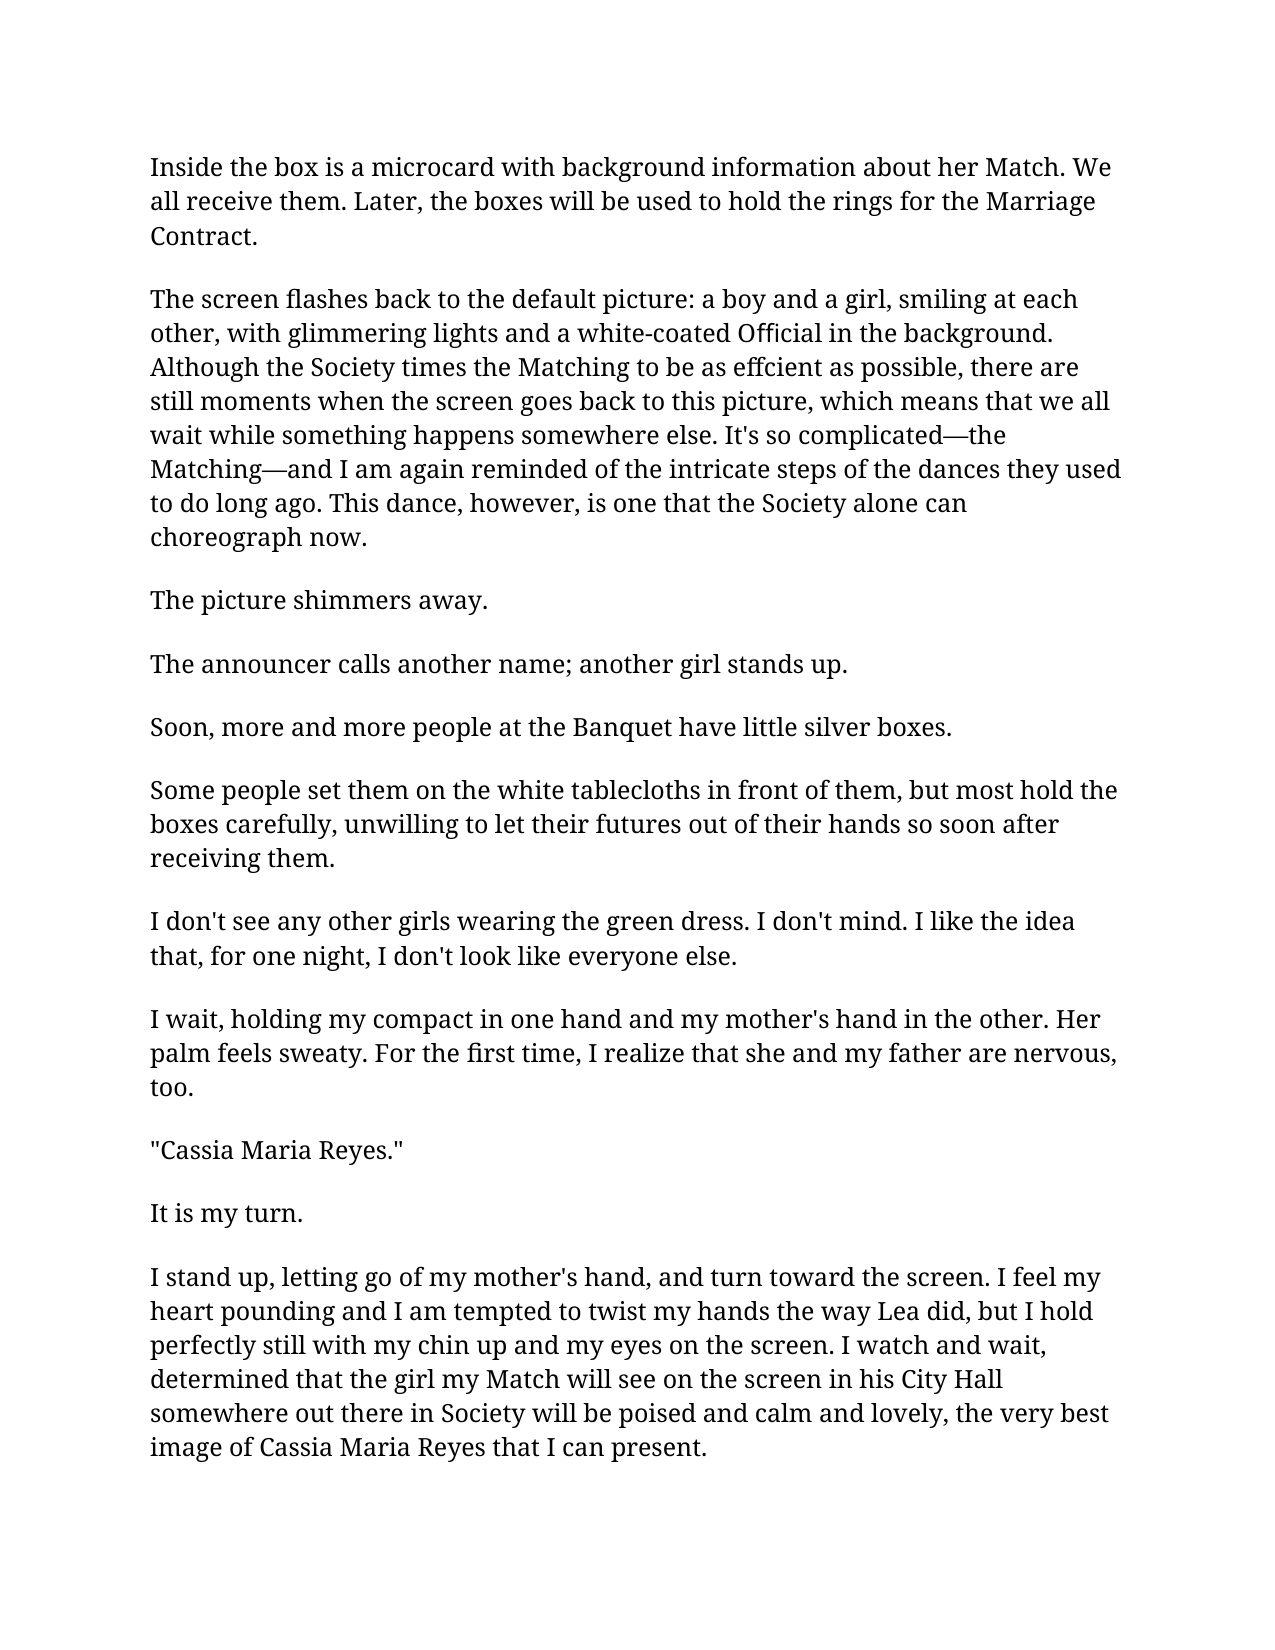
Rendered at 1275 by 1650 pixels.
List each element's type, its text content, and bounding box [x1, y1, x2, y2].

text The picture shimmers away. [150, 583, 1125, 617]
text The screen flashes back to the default picture: a boy and a girl, smiling at each other, with glimmering lights and a white-coated Oﬃcial in the background. Although the Society times the Matching to be as effcient as possible, there are still moments when the screen goes back to this picture, which means that we all wait while something happens somewhere else. It's so complicated—the Matching—and I am again reminded of the intricate steps of the dances they used to do long ago. This dance, however, is one that the Society alone can choreograph now. [150, 281, 1125, 554]
text I stand up, letting go of my mother's hand, and turn toward the screen. I feel my heart pounding and I am tempted to twist my hands the way Lea did, but I hold perfectly still with my chin up and my eyes on the screen. I watch and wait, determined that the girl my Match will see on the screen in his City Hall somewhere out there in Society will be poised and calm and lovely, the very best image of Cassia Maria Reyes that I can present. [150, 1259, 1125, 1463]
text Inside the box is a microcard with background information about her Match. We all receive them. Later, the boxes will be used to hold the rings for the Marriage Contract. [150, 150, 1125, 252]
text It is my turn. [150, 1196, 1125, 1230]
text The announcer calls another name; another girl stands up. [150, 646, 1125, 680]
text Some people set them on the white tablecloths in front of them, but most hold the boxes carefully, unwilling to let their futures out of their hands so soon after receiving them. [150, 773, 1125, 875]
text I wait, holding my compact in one hand and my mother's hand in the other. Her palm feels sweaty. For the first time, I realize that she and my father are nervous, too. [150, 1001, 1125, 1103]
text Soon, more and more people at the Banquet have little silver boxes. [150, 709, 1125, 743]
text "Cassia Maria Reyes." [150, 1133, 1125, 1167]
text I don't see any other girls wearing the green dress. I don't mind. I like the idea that, for one night, I don't look like everyone else. [150, 904, 1125, 972]
